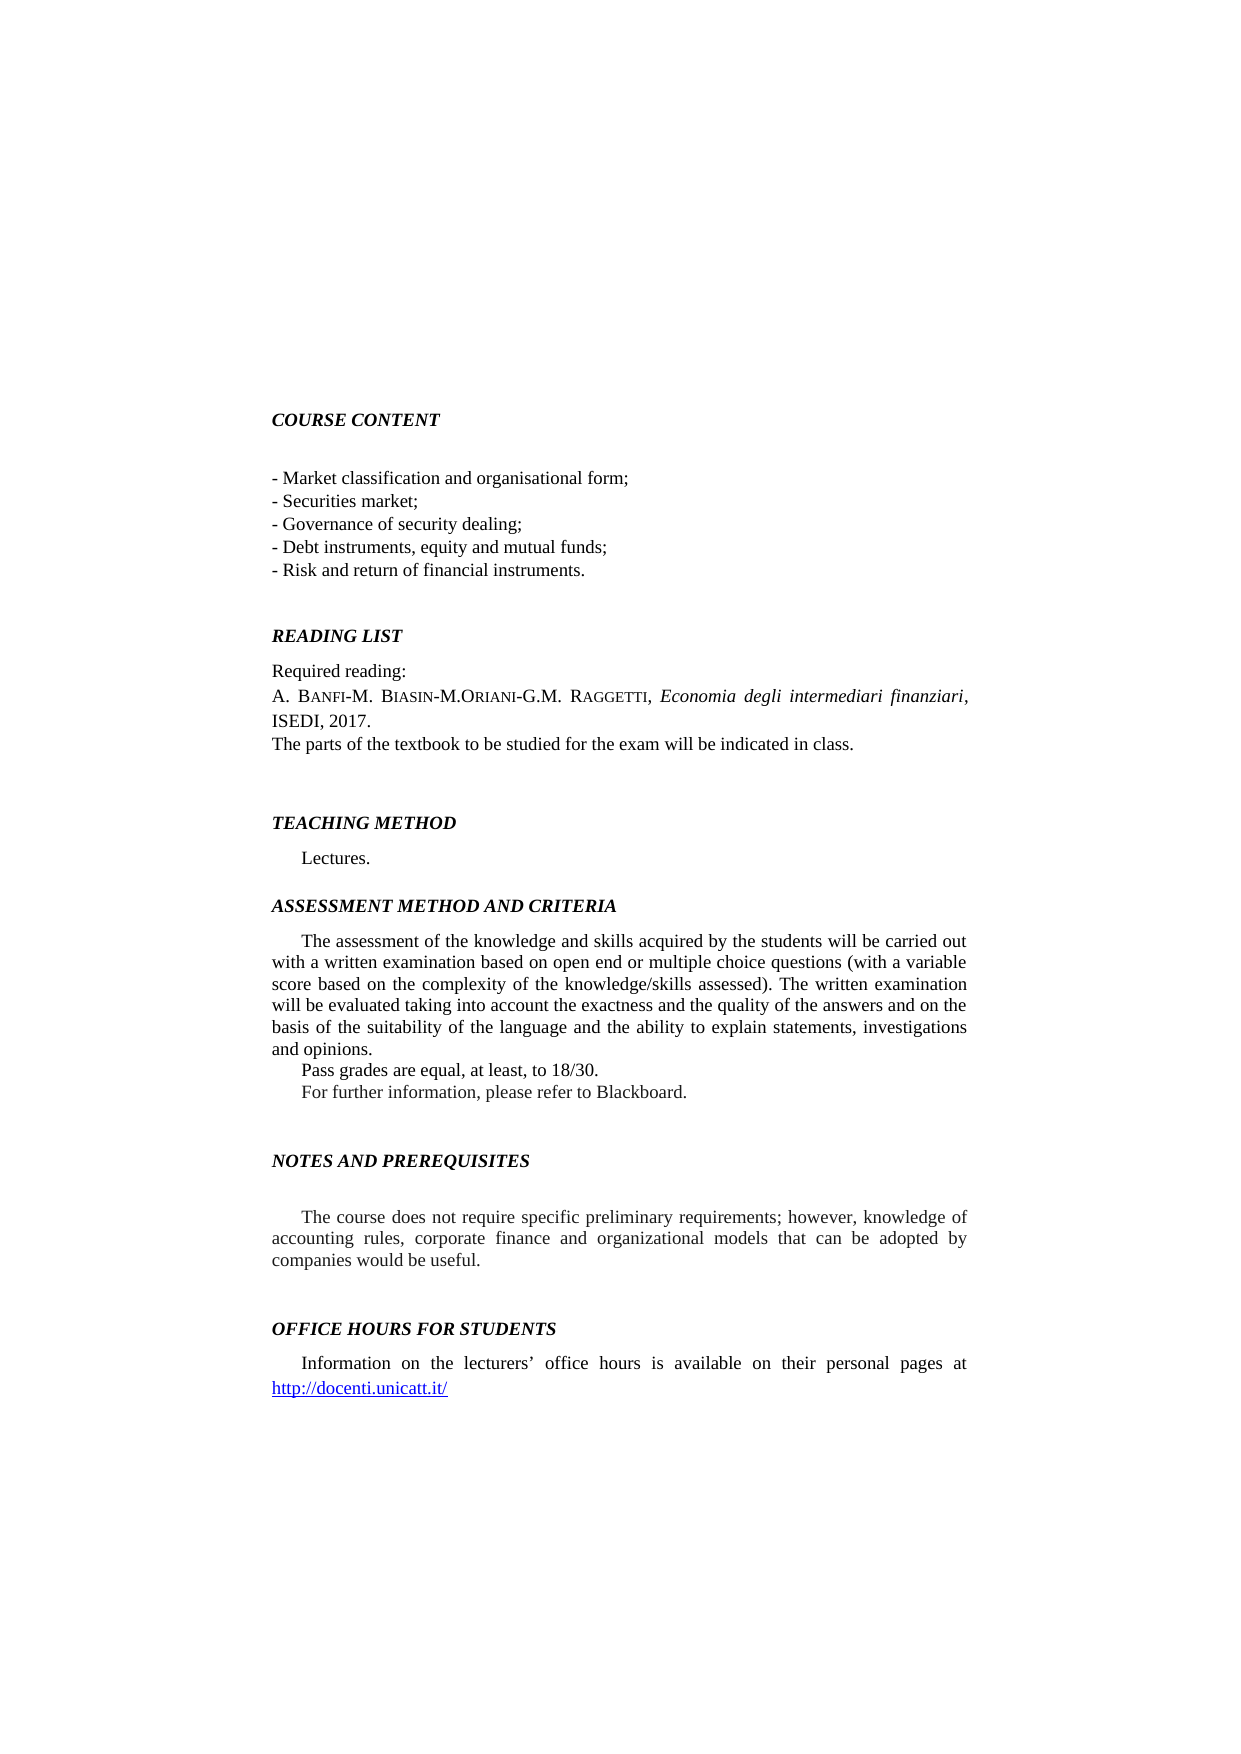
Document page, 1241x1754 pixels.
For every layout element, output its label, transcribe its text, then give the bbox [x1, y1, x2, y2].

text NOTES AND PREREQUISITES [272, 1150, 968, 1172]
text Information on the lecturers’ office hours is available on their personal pages at http://docenti.unicatt.it/ [272, 1352, 968, 1399]
text TEACHING METHOD [272, 812, 968, 834]
text ASSESSMENT METHOD AND CRITERIA [272, 894, 968, 917]
text Lectures. [272, 846, 968, 869]
text - Securities market; [272, 489, 968, 512]
text The course does not require specific preliminary requirements; however, knowledge of accounting rules, corporate finance and organizational models that can be adopted by companies would be useful. [272, 1206, 968, 1270]
text Pass grades are equal, at least, to 18/30. [272, 1059, 968, 1081]
text - Debt instruments, equity and mutual funds; [272, 535, 968, 558]
text Required reading: [272, 659, 968, 682]
text READING LIST [272, 625, 968, 647]
text COURSE CONTENT [272, 409, 968, 431]
text OFFICE HOURS FOR STUDENTS [272, 1318, 968, 1340]
text A. Banfi-M. Biasin-M.Oriani-G.M. Raggetti, Economia degli intermediari finanziari, ISEDI, 2017. [272, 682, 968, 732]
text For further information, please refer to Blackboard. [272, 1081, 968, 1102]
text - Market classification and organisational form; [272, 466, 968, 489]
text The assessment of the knowledge and skills acquired by the students will be carried out with a written examination based on open end or multiple choice questions (with a variable score based on the complexity of the knowledge/skills assessed). The written examination will be evaluated taking into account the exactness and the quality of the answers and on the basis of the suitability of the language and the ability to explain statements, investigations and opinions. [272, 929, 968, 1059]
text - Governance of security dealing; [272, 512, 968, 535]
text - Risk and return of financial instruments. [272, 558, 968, 581]
text The parts of the textbook to be studied for the exam will be indicated in class. [272, 732, 968, 755]
